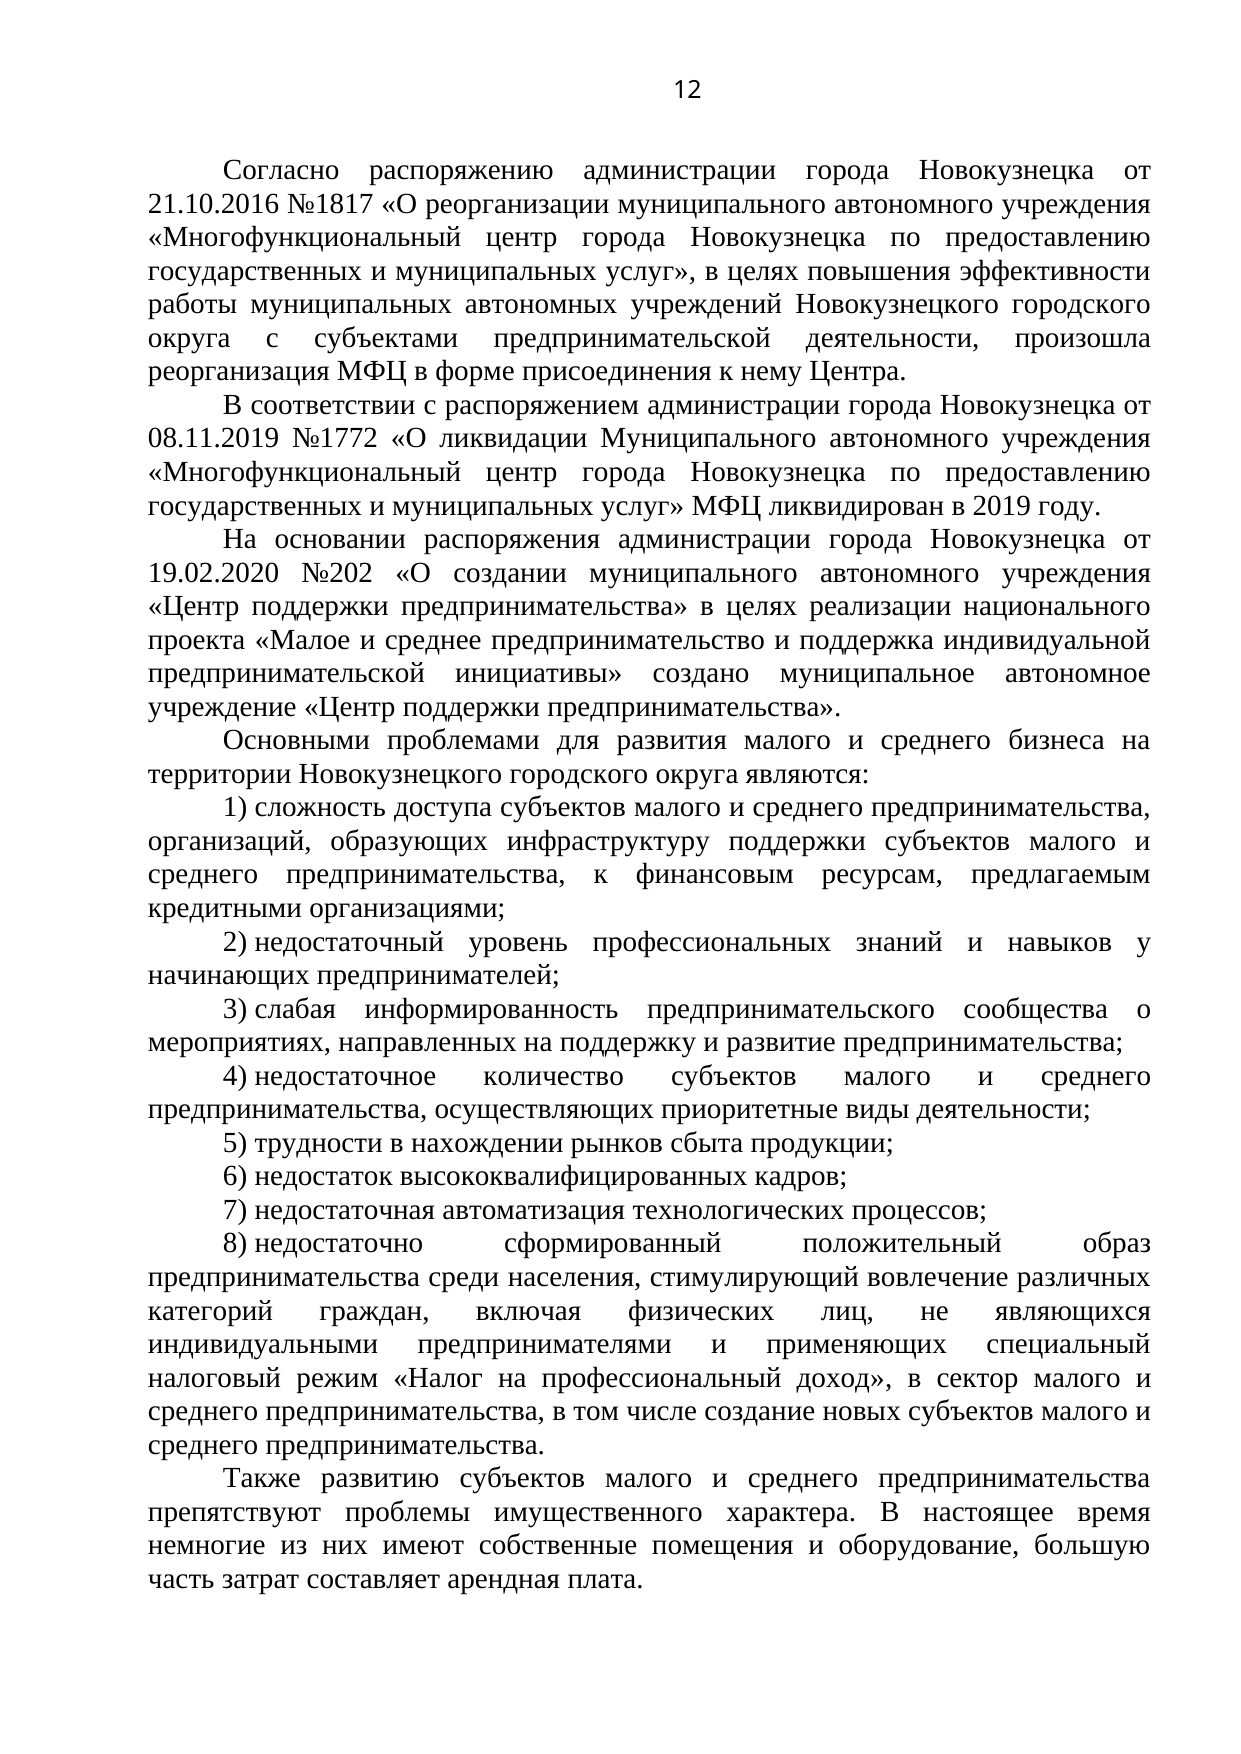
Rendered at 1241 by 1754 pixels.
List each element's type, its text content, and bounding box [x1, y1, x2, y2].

text 7) недостаточная автоматизация технологических процессов; [148, 1192, 1152, 1226]
text 8) недостаточно сформированный положительный образ предпринимательства среди населения, стимулирующий вовлечение различных категорий граждан, включая физических лиц, не являющихся индивидуальными предпринимателями и применяющих специальный налоговый режим «Налог на профессиональный доход», в сектор малого и среднего предпринимательства, в том числе создание новых субъектов малого и среднего предпринимательства. [148, 1226, 1152, 1460]
text В соответствии с распоряжением администрации города Новокузнецка от 08.11.2019 №1772 «О ликвидации Муниципального автономного учреждения «Многофункциональный центр города Новокузнецка по предоставлению государственных и муниципальных услуг» МФЦ ликвидирован в 2019 году. [148, 387, 1152, 521]
text 6) недостаток высококвалифицированных кадров; [148, 1158, 1152, 1192]
text 2) недостаточный уровень профессиональных знаний и навыков у начинающих предпринимателей; [148, 924, 1152, 991]
text На основании распоряжения администрации города Новокузнецка от 19.02.2020 №202 «О создании муниципального автономного учреждения «Центр поддержки предпринимательства» в целях реализации национального проекта «Малое и среднее предпринимательство и поддержка индивидуальной предпринимательской инициативы» создано муниципальное автономное учреждение «Центр поддержки предпринимательства». [148, 521, 1152, 722]
text 4) недостаточное количество субъектов малого и среднего предпринимательства, осуществляющих приоритетные виды деятельности; [148, 1058, 1152, 1125]
text Также развитию субъектов малого и среднего предпринимательства препятствуют проблемы имущественного характера. В настоящее время немногие из них имеют собственные помещения и оборудование, большую часть затрат составляет арендная плата. [148, 1460, 1152, 1594]
text 5) трудности в нахождении рынков сбыта продукции; [148, 1125, 1152, 1158]
text Основными проблемами для развития малого и среднего бизнеса на территории Новокузнецкого городского округа являются: [148, 722, 1152, 789]
text Согласно распоряжению администрации города Новокузнецка от 21.10.2016 №1817 «О реорганизации муниципального автономного учреждения «Многофункциональный центр города Новокузнецка по предоставлению государственных и муниципальных услуг», в целях повышения эффективности работы муниципальных автономных учреждений Новокузнецкого городского округа с субъектами предпринимательской деятельности, произошла реорганизация МФЦ в форме присоединения к нему Центра. [148, 152, 1152, 387]
text 3) слабая информированность предпринимательского сообщества о мероприятиях, направленных на поддержку и развитие предпринимательства; [148, 991, 1152, 1058]
text 1) сложность доступа субъектов малого и среднего предпринимательства, организаций, образующих инфраструктуру поддержки субъектов малого и среднего предпринимательства, к финансовым ресурсам, предлагаемым кредитными организациями; [148, 789, 1152, 924]
